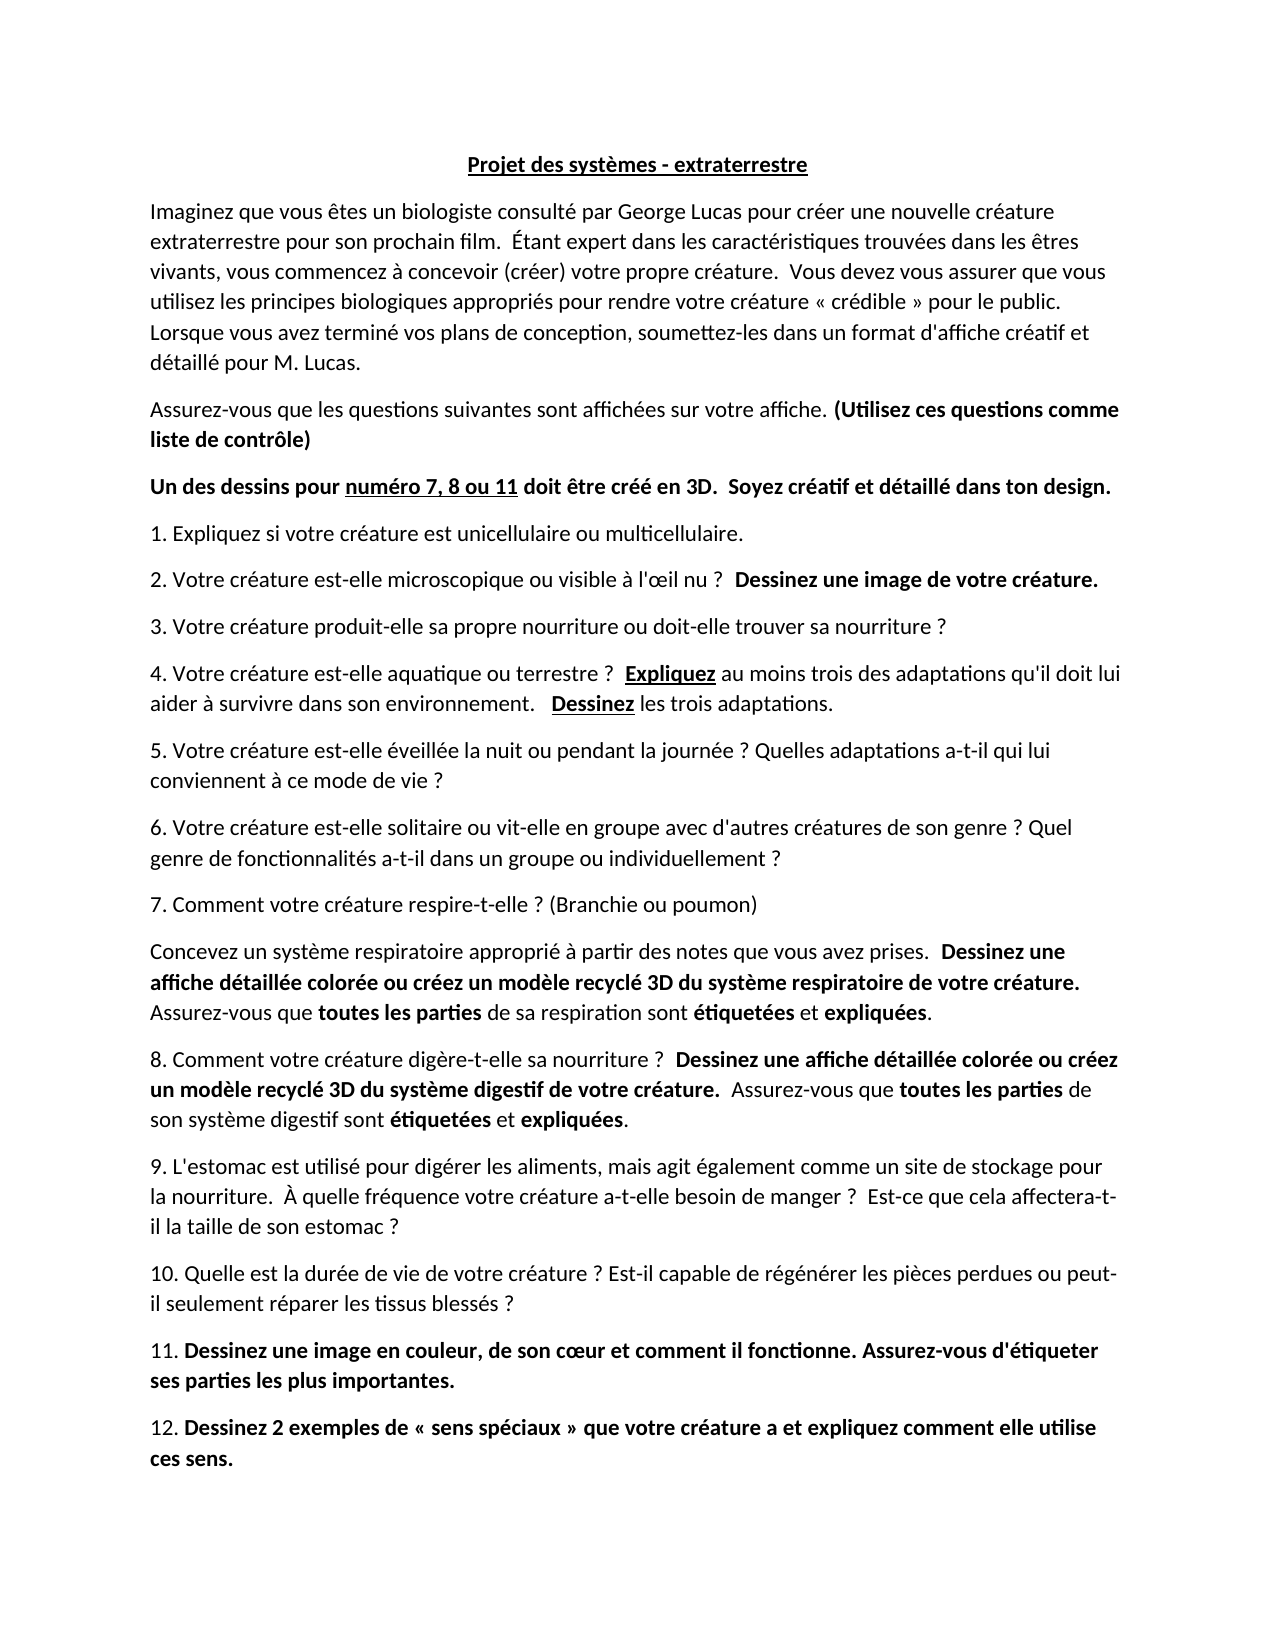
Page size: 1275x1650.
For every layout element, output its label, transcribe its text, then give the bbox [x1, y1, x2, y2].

text Imaginez que vous êtes un biologiste consulté par George Lucas pour créer une nouvelle créature extraterrestre pour son prochain film. Étant expert dans les caractéristiques trouvées dans les êtres vivants, vous commencez à concevoir (créer) votre propre créature. Vous devez vous assurer que vous utilisez les principes biologiques appropriés pour rendre votre créature « crédible » pour le public. Lorsque vous avez terminé vos plans de conception, soumettez-les dans un format d'affiche créatif et détaillé pour M. Lucas. [150, 197, 1125, 376]
text 2. Votre créature est-elle microscopique ou visible à l'œil nu ? Dessinez une image de votre créature. [150, 566, 1125, 594]
text 8. Comment votre créature digère-t-elle sa nourriture ? Dessinez une affiche détaillée colorée ou créez un modèle recyclé 3D du système digestif de votre créature. Assurez-vous que toutes les parties de son système digestif sont étiquetées et expliquées. [150, 1045, 1125, 1133]
text 1. Expliquez si votre créature est unicellulaire ou multicellulaire. [150, 519, 1125, 547]
text 9. L'estomac est utilisé pour digérer les aliments, mais agit également comme un site de stockage pour la nourriture. À quelle fréquence votre créature a-t-elle besoin de manger ? Est-ce que cela affectera-t-il la taille de son estomac ? [150, 1152, 1125, 1241]
text Concevez un système respiratoire approprié à partir des notes que vous avez prises. Dessinez une affiche détaillée colorée ou créez un modèle recyclé 3D du système respiratoire de votre créature. Assurez-vous que toutes les parties de sa respiration sont étiquetées et expliquées. [150, 937, 1125, 1026]
text 3. Votre créature produit-elle sa propre nourriture ou doit-elle trouver sa nourriture ? [150, 612, 1125, 641]
text 10. Quelle est la durée de vie de votre créature ? Est-il capable de régénérer les pièces perdues ou peut-il seulement réparer les tissus blessés ? [150, 1259, 1125, 1318]
text 7. Comment votre créature respire-t-elle ? (Branchie ou poumon) [150, 891, 1125, 919]
text Assurez-vous que les questions suivantes sont affichées sur votre affiche. (Utilisez ces questions comme liste de contrôle) [150, 395, 1125, 453]
text 4. Votre créature est-elle aquatique ou terrestre ? Expliquez au moins trois des adaptations qu'il doit lui aider à survivre dans son environnement. Dessinez les trois adaptations. [150, 659, 1125, 718]
text 12. Dessinez 2 exemples de « sens spéciaux » que votre créature a et expliquez comment elle utilise ces sens. [150, 1413, 1125, 1472]
text 6. Votre créature est-elle solitaire ou vit-elle en groupe avec d'autres créatures de son genre ? Quel genre de fonctionnalités a-t-il dans un groupe ou individuellement ? [150, 813, 1125, 872]
text 11. Dessinez une image en couleur, de son cœur et comment il fonctionne. Assurez-vous d'étiqueter ses parties les plus importantes. [150, 1336, 1125, 1395]
text Projet des systèmes - extraterrestre [150, 150, 1125, 178]
text 5. Votre créature est-elle éveillée la nuit ou pendant la journée ? Quelles adaptations a-t-il qui lui conviennent à ce mode de vie ? [150, 736, 1125, 795]
text Un des dessins pour numéro 7, 8 ou 11 doit être créé en 3D. Soyez créatif et détaillé dans ton design. [150, 472, 1125, 500]
